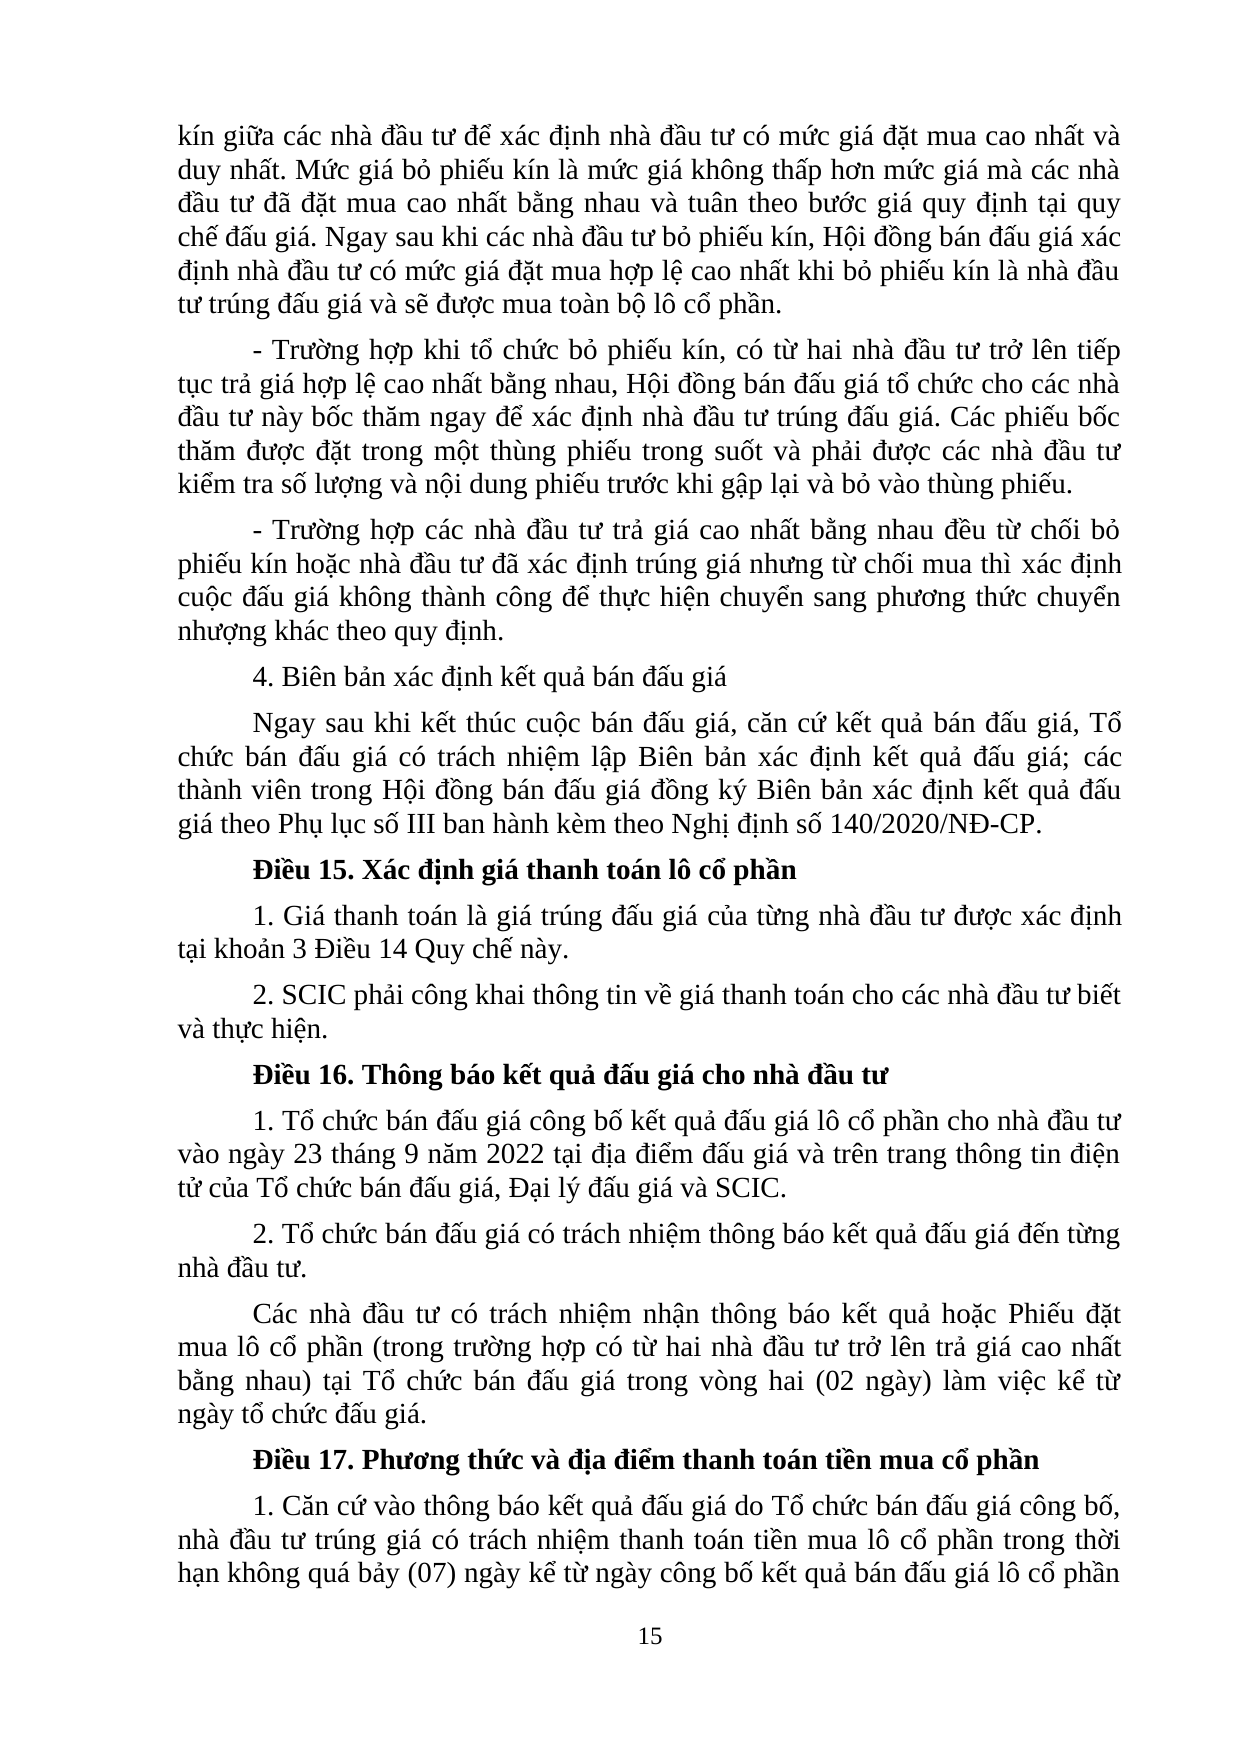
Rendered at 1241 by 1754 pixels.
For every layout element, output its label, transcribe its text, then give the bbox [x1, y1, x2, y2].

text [177, 118, 1122, 320]
text Ngay sau khi kết thúc cuộc bán đấu giá, căn cứ kết quả bán đấu giá, Tổ chức bán đấu giá có trách nhiệm lập Biên bản xác định kết quả đấu giá; các thành viên trong Hội đồng bán đấu giá đồng ký Biên bản xác định kết quả đấu giá theo Phụ lục số III ban hành kèm theo Nghị định số 140/2020/NĐ-CP. [177, 705, 1122, 839]
text Điều 17. Phương thức và địa điểm thanh toán tiền mua cổ phần [177, 1442, 1122, 1476]
text - Trường hợp các nhà đầu tư trả giá cao nhất bằng nhau đều từ chối bỏ phiếu kín hoặc nhà đầu tư đã xác định trúng giá nhưng từ chối mua thì xác định cuộc đấu giá không thành công để thực hiện chuyển sang phương thức chuyển nhượng khác theo quy định. [177, 512, 1122, 647]
text 2. Tổ chức bán đấu giá có trách nhiệm thông báo kết quả đấu giá đến từng nhà đầu tư. [177, 1216, 1122, 1283]
text 1. Giá thanh toán là giá trúng đấu giá của từng nhà đầu tư được xác định tại khoản 3 Điều 14 Quy chế này. [177, 898, 1122, 965]
text Điều 16. Thông báo kết quả đấu giá cho nhà đầu tư [177, 1057, 1122, 1091]
text Các nhà đầu tư có trách nhiệm nhận thông báo kết quả hoặc Phiếu đặt mua lô cổ phần (trong trường hợp có từ hai nhà đầu tư trở lên trả giá cao nhất bằng nhau) tại Tổ chức bán đấu giá trong vòng hai (02 ngày) làm việc kể từ ngày tổ chức đấu giá. [177, 1296, 1122, 1430]
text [177, 1488, 1122, 1589]
text - Trường hợp khi tổ chức bỏ phiếu kín, có từ hai nhà đầu tư trở lên tiếp tục trả giá hợp lệ cao nhất bằng nhau, Hội đồng bán đấu giá tổ chức cho các nhà đầu tư này bốc thăm ngay để xác định nhà đầu tư trúng đấu giá. Các phiếu bốc thăm được đặt trong một thùng phiếu trong suốt và phải được các nhà đầu tư kiểm tra số lượng và nội dung phiếu trước khi gập lại và bỏ vào thùng phiếu. [177, 332, 1122, 500]
text 1. Tổ chức bán đấu giá công bố kết quả đấu giá lô cổ phần cho nhà đầu tư vào ngày 23 tháng 9 năm 2022 tại địa điểm đấu giá và trên trang thông tin điện tử của Tổ chức bán đấu giá, Đại lý đấu giá và SCIC. [177, 1103, 1122, 1204]
text Điều 15. Xác định giá thanh toán lô cổ phần [177, 852, 1122, 885]
text 4. Biên bản xác định kết quả bán đấu giá [177, 659, 1122, 693]
text 2. SCIC phải công khai thông tin về giá thanh toán cho các nhà đầu tư biết và thực hiện. [177, 977, 1122, 1044]
